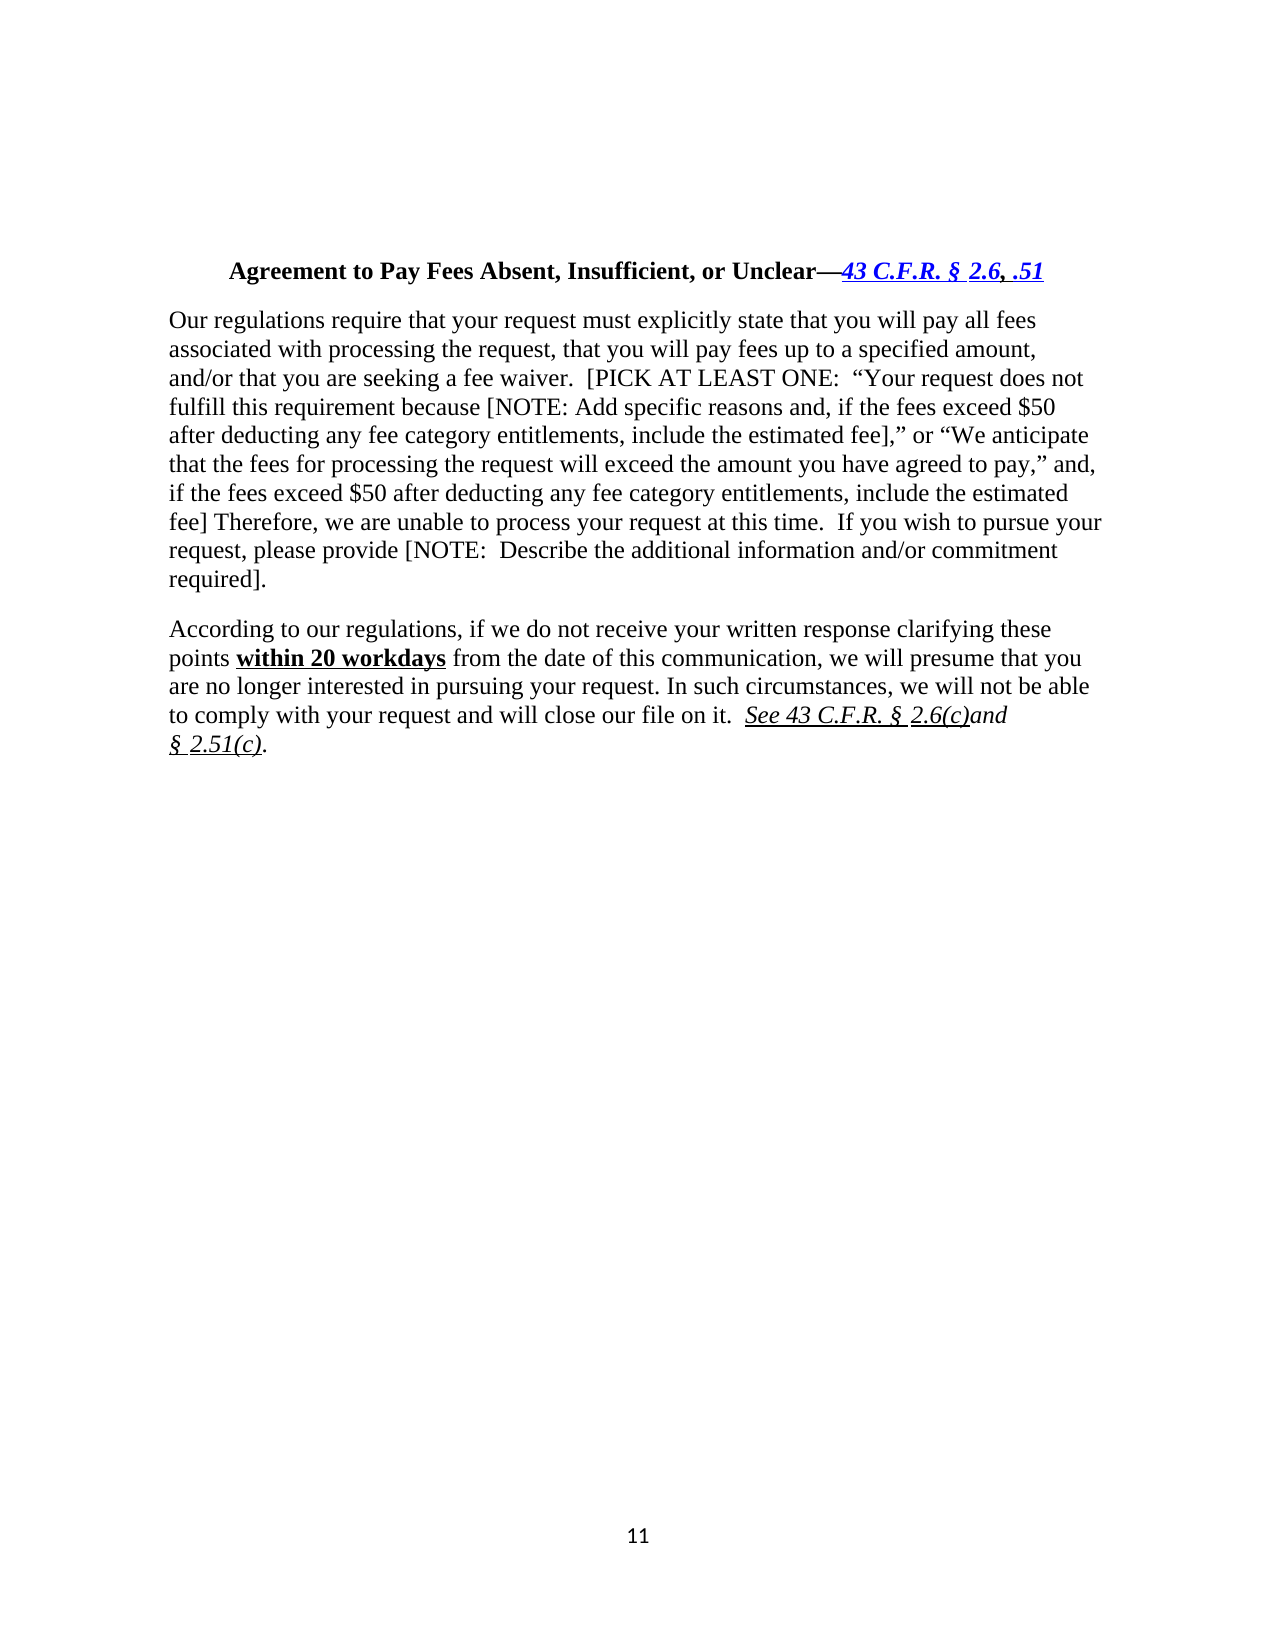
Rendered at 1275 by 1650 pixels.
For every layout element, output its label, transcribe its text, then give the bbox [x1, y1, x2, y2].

text According to our regulations, if we do not receive your written response clarifying these points within 20 workdays from the date of this communication, we will presume that you are no longer interested in pursuing your request. In such circumstances, we will not be able to comply with your request and will close our file on it. See 43 C.F.R. § 2.6(c)and § 2.51(c). [169, 614, 1106, 758]
text Our regulations require that your request must explicitly state that you will pay all fees associated with processing the request, that you will pay fees up to a specified amount, and/or that you are seeking a fee waiver. [PICK AT LEAST ONE: “Your request does not fulfill this requirement because [NOTE: Add specific reasons and, if the fees exceed $50 after deducting any fee category entitlements, include the estimated fee],” or “We anticipate that the fees for processing the request will exceed the amount you have agreed to pay,” and, if the fees exceed $50 after deducting any fee category entitlements, include the estimated fee] Therefore, we are unable to process your request at this time. If you wish to pursue your request, please provide [NOTE: Describe the additional information and/or commitment required]. [169, 306, 1106, 593]
subtitle Agreement to Pay Fees Absent, Insufficient, or Unclear—43 C.F.R. § 2.6, .51 [169, 256, 1106, 285]
